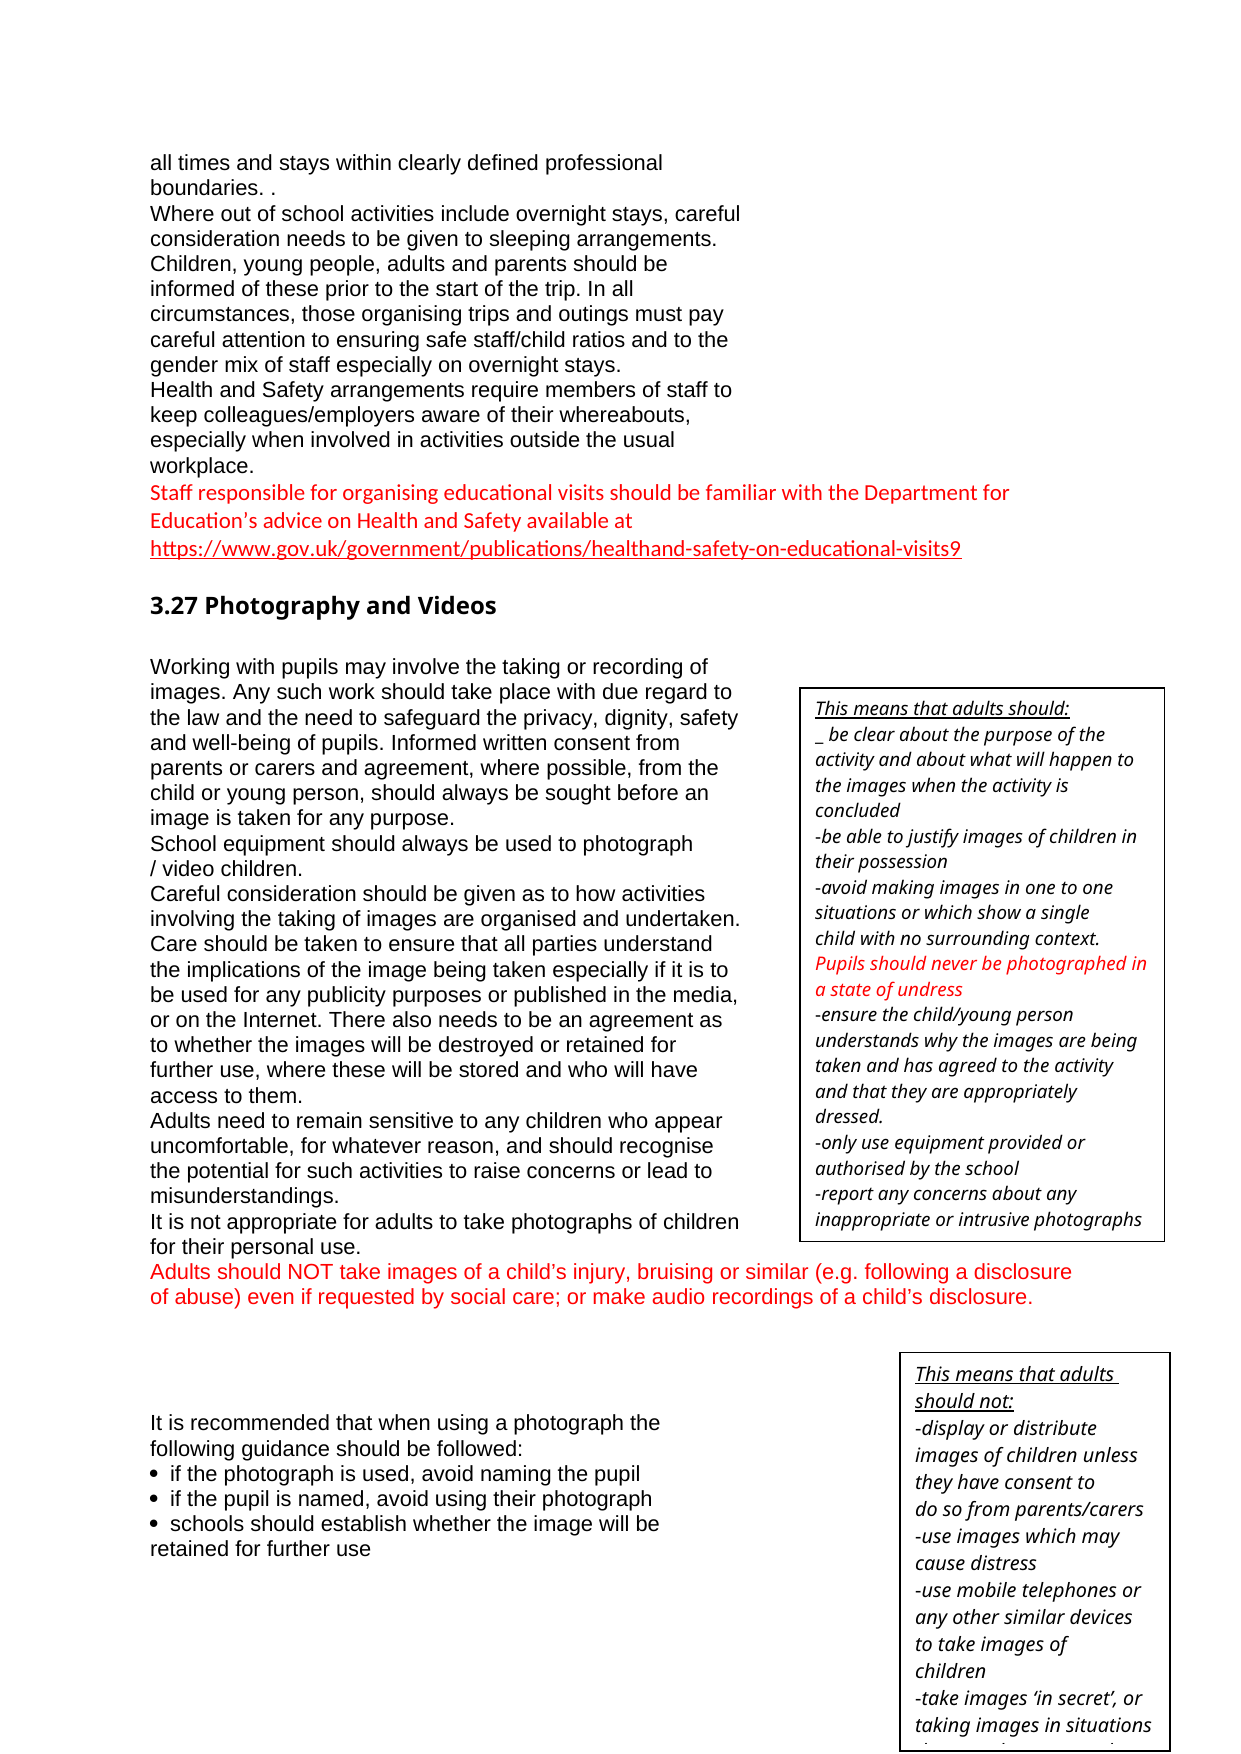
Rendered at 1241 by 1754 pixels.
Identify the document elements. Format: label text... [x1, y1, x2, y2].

text Where out of school activities include overnight stays, careful [150, 200, 1090, 226]
text Careful consideration should be given as to how activities [150, 881, 799, 906]
text or on the Internet. There also needs to be an agreement as [150, 1007, 799, 1032]
text Working with pupils may involve the taking or recording of [150, 654, 1090, 679]
text schools should establish whether the image will be [150, 1511, 899, 1536]
text all times and stays within clearly defined professional [150, 150, 1090, 175]
text especially when involved in activities outside the usual [150, 427, 1090, 452]
text informed of these prior to the start of the trip. In all [150, 276, 1090, 301]
text It is not appropriate for adults to take photographs of children [150, 1208, 799, 1234]
text for their personal use. [150, 1234, 1090, 1259]
text child or young person, should always be sought before an [150, 780, 799, 805]
text involving the taking of images are organised and undertaken. [150, 906, 799, 931]
text workplace. [150, 452, 1090, 478]
text uncomfortable, for whatever reason, and should recognise [150, 1133, 799, 1158]
text access to them. [150, 1082, 799, 1108]
text the law and the need to safeguard the privacy, dignity, safety [150, 704, 799, 729]
text further use, where these will be stored and who will have [150, 1057, 799, 1082]
text retained for further use [150, 1536, 899, 1561]
text 3.27 Photography and Videos [150, 589, 1090, 621]
text It is recommended that when using a photograph the [150, 1410, 899, 1435]
text Adults need to remain sensitive to any children who appear [150, 1108, 799, 1133]
text the implications of the image being taken especially if it is to [150, 956, 799, 982]
text circumstances, those organising trips and outings must pay [150, 301, 1090, 326]
text images. Any such work should take place with due regard to [150, 679, 1090, 704]
text the potential for such activities to raise concerns or lead to [150, 1158, 799, 1183]
text to whether the images will be destroyed or retained for [150, 1032, 799, 1057]
text consideration needs to be given to sleeping arrangements. [150, 226, 1090, 251]
text Children, young people, adults and parents should be [150, 251, 1090, 276]
text boundaries. . [150, 175, 1090, 200]
text Staff responsible for organising educational visits should be familiar with the Department for Education’s advice on Health and Safety available at https://www.gov.uk/government/publications/healthand-safety-on-educational-visits9 [150, 478, 1090, 562]
text parents or carers and agreement, where possible, from the [150, 755, 799, 780]
text gender mix of staff especially on overnight stays. [150, 352, 1090, 377]
text Care should be taken to ensure that all parties understand [150, 931, 799, 956]
text following guidance should be followed: [150, 1435, 899, 1461]
text Adults should NOT take images of a child’s injury, bruising or similar (e.g. following a disclosure of abuse) even if requested by social care; or make audio recordings of a child’s disclosure. [150, 1259, 1090, 1309]
text image is taken for any purpose. [150, 805, 799, 830]
text / video children. [150, 856, 799, 881]
text Health and Safety arrangements require members of staff to [150, 377, 1090, 402]
text be used for any publicity purposes or published in the media, [150, 982, 799, 1007]
text misunderstandings. [150, 1183, 799, 1208]
text careful attention to ensuring safe staff/child ratios and to the [150, 326, 1090, 352]
text keep colleagues/employers aware of their whereabouts, [150, 402, 1090, 427]
text if the pupil is named, avoid using their photograph [150, 1486, 899, 1511]
text if the photograph is used, avoid naming the pupil [150, 1461, 899, 1486]
text and well-being of pupils. Informed written consent from [150, 729, 799, 755]
text School equipment should always be used to photograph [150, 830, 799, 856]
